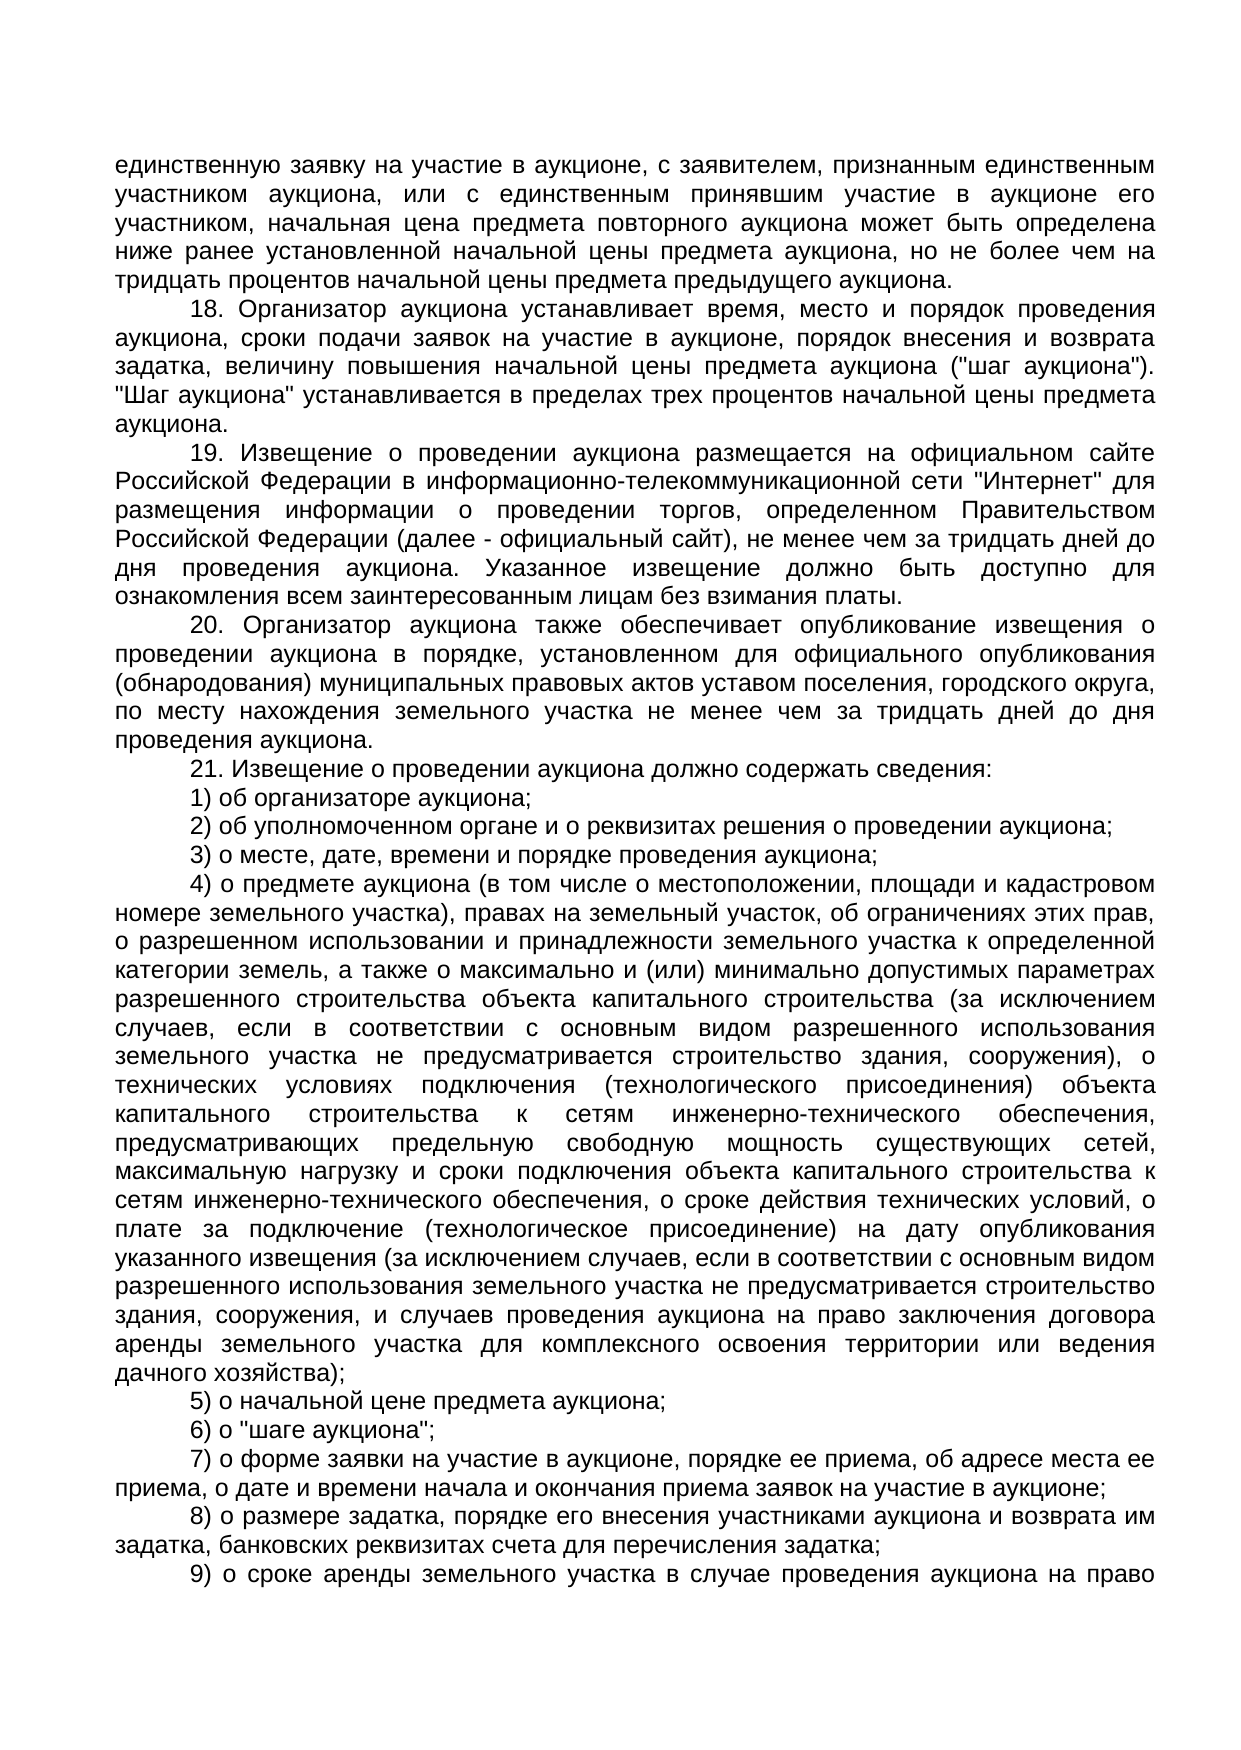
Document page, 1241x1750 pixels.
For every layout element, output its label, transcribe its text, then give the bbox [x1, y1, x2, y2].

text 3) о месте, дате, времени и порядке проведения аукциона; [114, 840, 1157, 869]
text 8) о размере задатка, порядке его внесения участниками аукциона и возврата им задатка, банковских реквизитах счета для перечисления задатка; [114, 1501, 1157, 1559]
text 20. Организатор аукциона также обеспечивает опубликование извещения о проведении аукциона в порядке, установленном для официального опубликования (обнародования) муниципальных правовых актов уставом поселения, городского округа, по месту нахождения земельного участка не менее чем за тридцать дней до дня проведения аукциона. [114, 610, 1157, 754]
text 1) об организаторе аукциона; [114, 782, 1157, 811]
text 5) о начальной цене предмета аукциона; [114, 1386, 1157, 1415]
text 4) о предмете аукциона (в том числе о местоположении, площади и кадастровом номере земельного участка), правах на земельный участок, об ограничениях этих прав, о разрешенном использовании и принадлежности земельного участка к определенной категории земель, а также о максимально и (или) минимально допустимых параметрах разрешенного строительства объекта капитального строительства (за исключением случаев, если в соответствии с основным видом разрешенного использования земельного участка не предусматривается строительство здания, сооружения), о технических условиях подключения (технологического присоединения) объекта капитального строительства к сетям инженерно-технического обеспечения, предусматривающих предельную свободную мощность существующих сетей, максимальную нагрузку и сроки подключения объекта капитального строительства к сетям инженерно-технического обеспечения, о сроке действия технических условий, о плате за подключение (технологическое присоединение) на дату опубликования указанного извещения (за исключением случаев, если в соответствии с основным видом разрешенного использования земельного участка не предусматривается строительство здания, сооружения, и случаев проведения аукциона на право заключения договора аренды земельного участка для комплексного освоения территории или ведения дачного хозяйства); [114, 869, 1157, 1386]
text 21. Извещение о проведении аукциона должно содержать сведения: [114, 754, 1157, 782]
text 7) о форме заявки на участие в аукционе, порядке ее приема, об адресе места ее приема, о дате и времени начала и окончания приема заявок на участие в аукционе; [114, 1444, 1157, 1501]
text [114, 150, 1157, 294]
text 6) о "шаге аукциона"; [114, 1415, 1157, 1444]
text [114, 1559, 1157, 1587]
text 19. Извещение о проведении аукциона размещается на официальном сайте Российской Федерации в информационно-телекоммуникационной сети "Интернет" для размещения информации о проведении торгов, определенном Правительством Российской Федерации (далее - официальный сайт), не менее чем за тридцать дней до дня проведения аукциона. Указанное извещение должно быть доступно для ознакомления всем заинтересованным лицам без взимания платы. [114, 437, 1157, 610]
text 2) об уполномоченном органе и о реквизитах решения о проведении аукциона; [114, 811, 1157, 840]
text 18. Организатор аукциона устанавливает время, место и порядок проведения аукциона, сроки подачи заявок на участие в аукционе, порядок внесения и возврата задатка, величину повышения начальной цены предмета аукциона ("шаг аукциона"). "Шаг аукциона" устанавливается в пределах трех процентов начальной цены предмета аукциона. [114, 294, 1157, 437]
